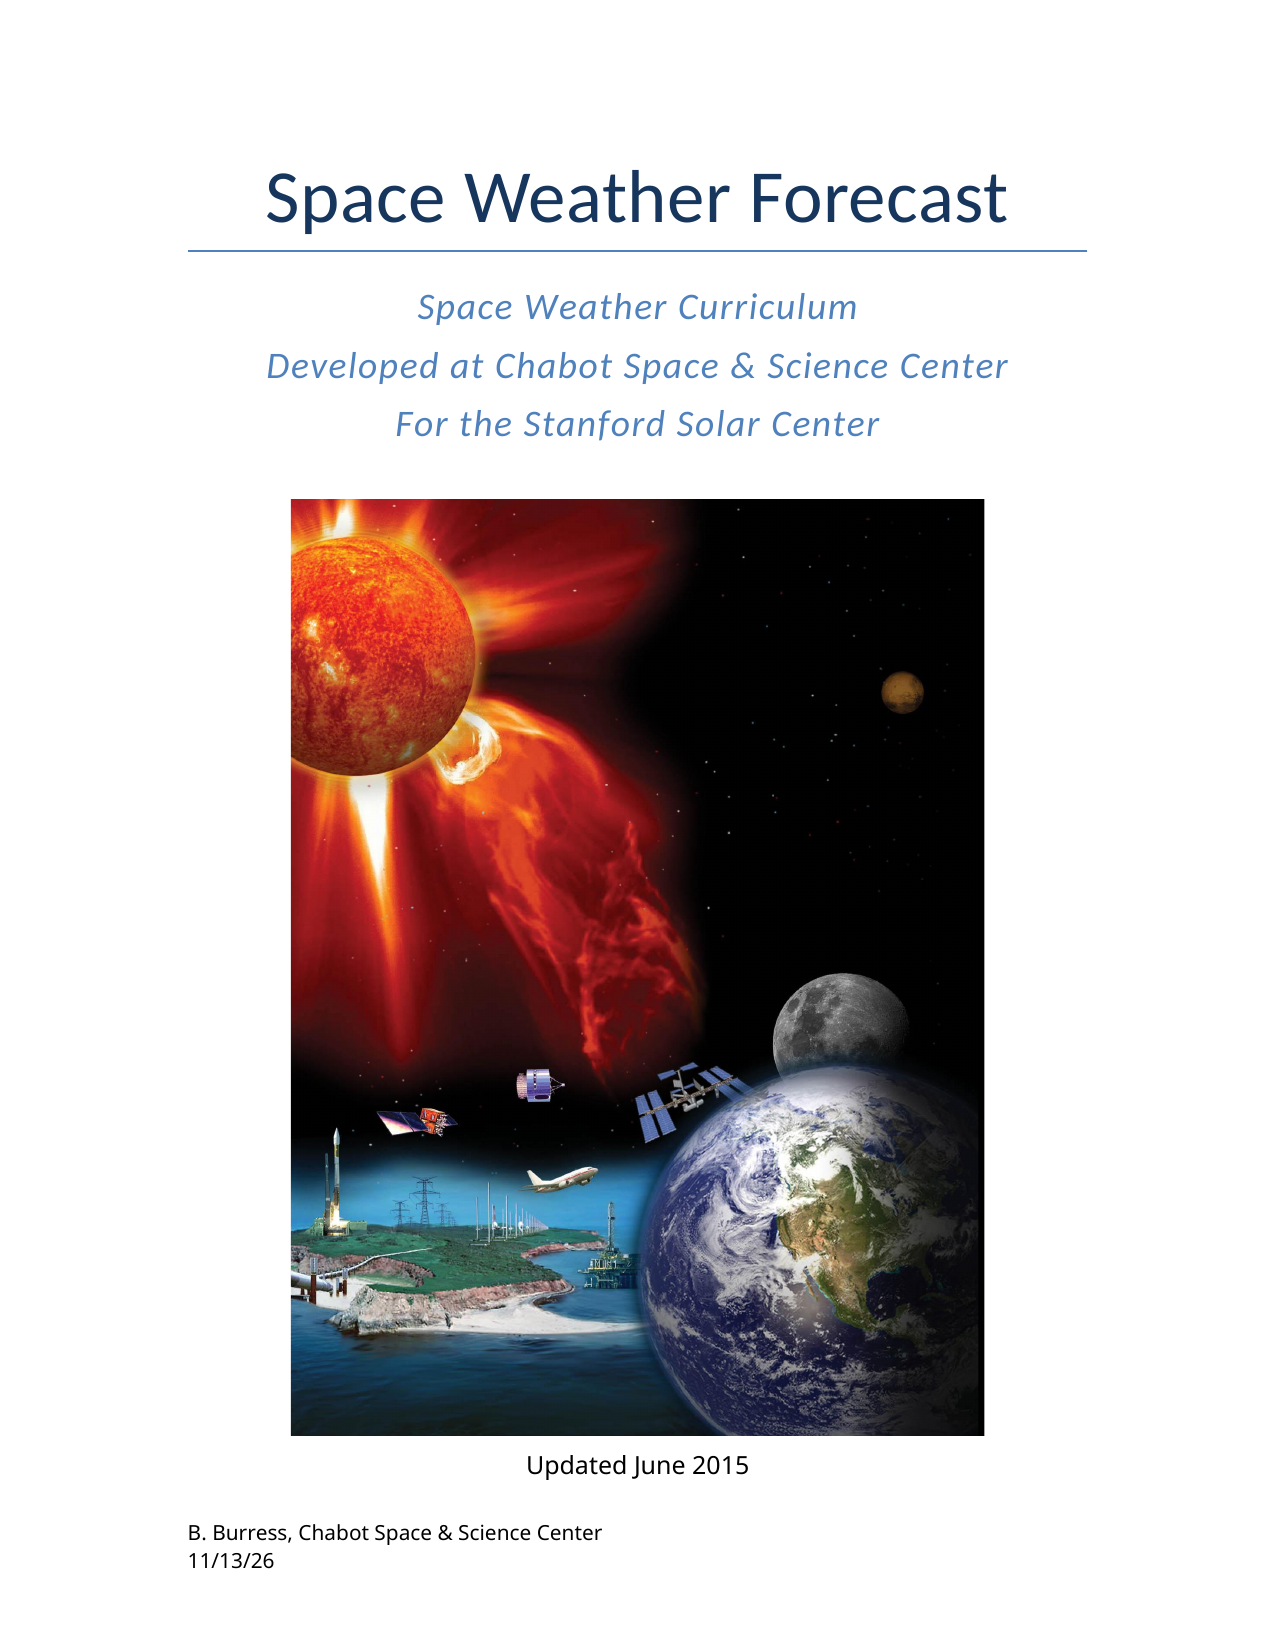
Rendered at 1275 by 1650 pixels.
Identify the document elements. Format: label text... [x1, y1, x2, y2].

subtitle Space Weather Curriculum [187, 283, 1087, 329]
subtitle For the Stanford Solar Center [187, 400, 1087, 446]
picture [290, 499, 985, 1436]
text Updated June 2015 [187, 1448, 1087, 1482]
subtitle Developed at Chabot Space & Science Center [187, 342, 1087, 387]
title Space Weather Forecast [187, 150, 1087, 252]
